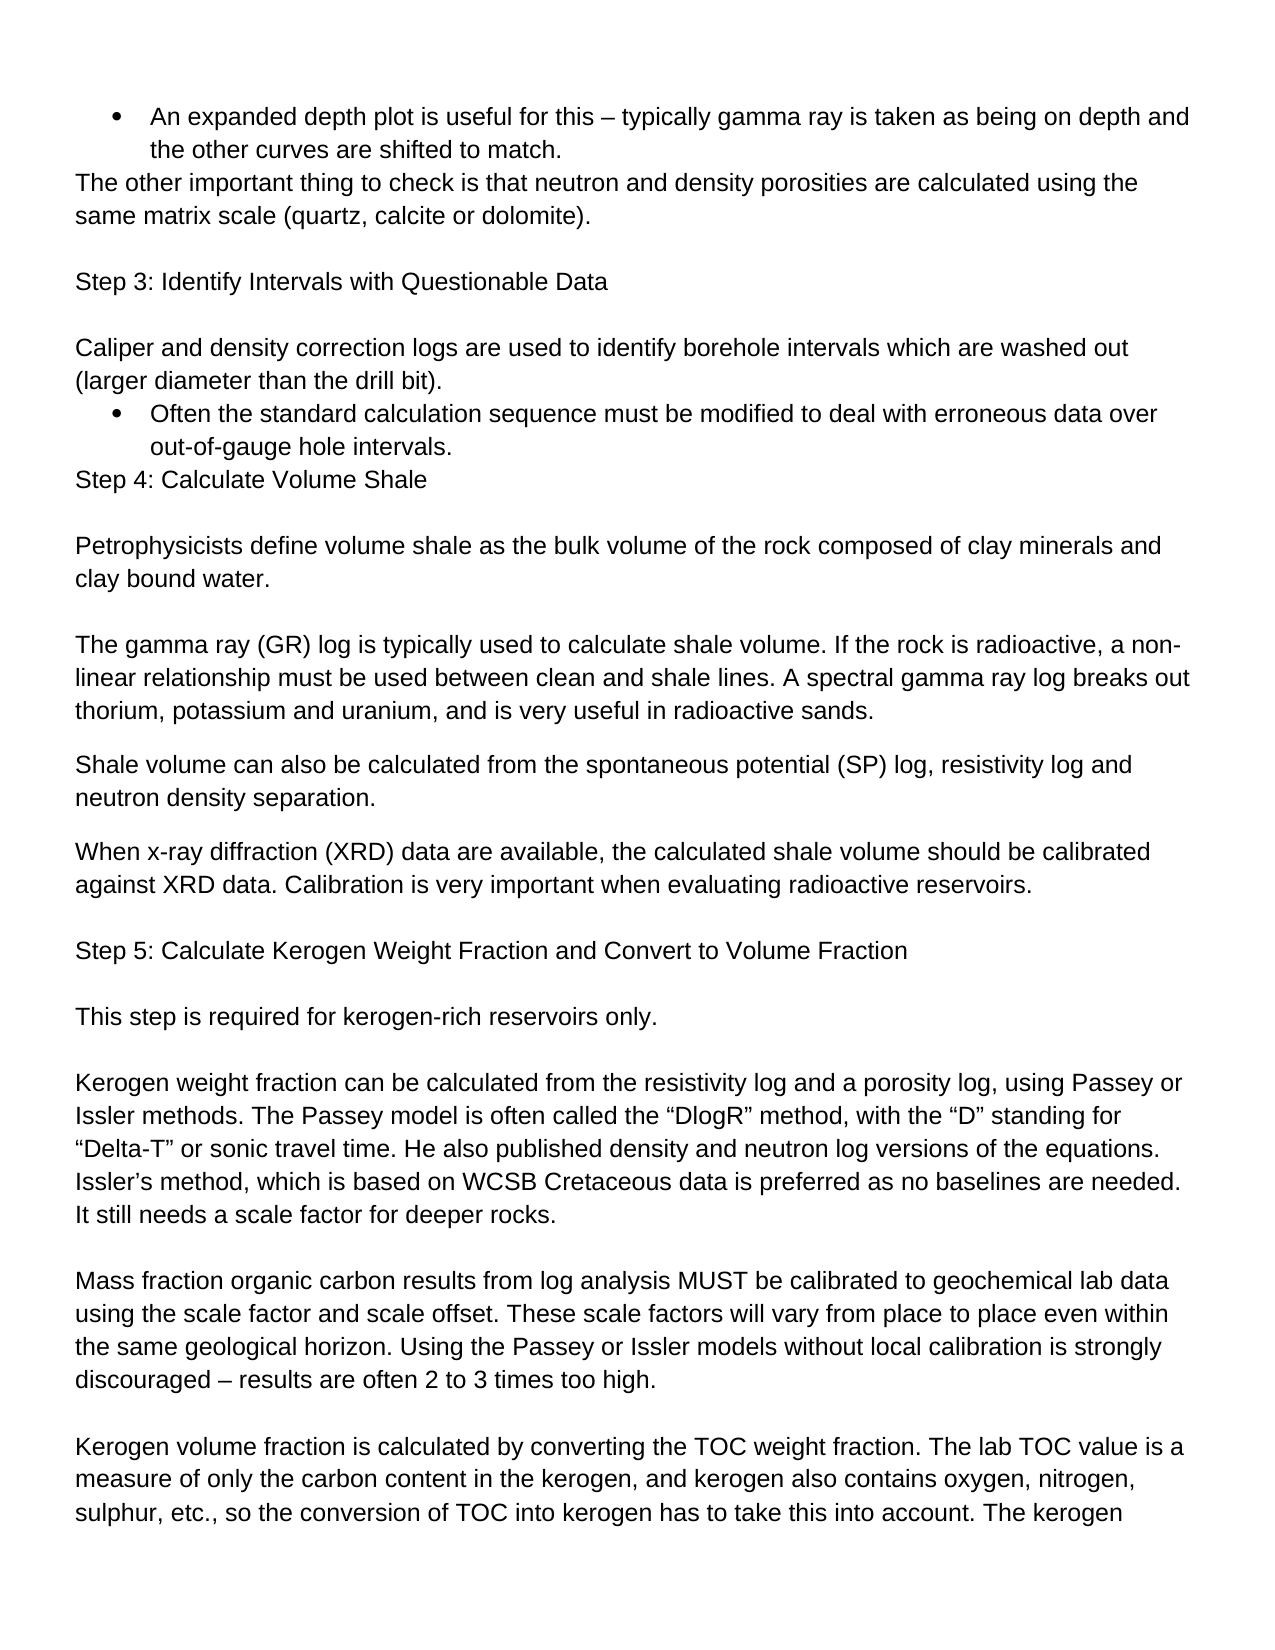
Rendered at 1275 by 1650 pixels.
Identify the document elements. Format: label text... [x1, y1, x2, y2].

text The other important thing to check is that neutron and density porosities are calculated using the same matrix scale (quartz, calcite or dolomite). [75, 168, 1200, 230]
text This step is required for kerogen-rich reservoirs only. [75, 1002, 1200, 1031]
text Mass fraction organic carbon results from log analysis MUST be calibrated to geochemical lab data using the scale factor and scale offset. These scale factors will vary from place to place even within the same geological horizon. Using the Passey or Issler models without local calibration is strongly discouraged – results are often 2 to 3 times too high. [75, 1266, 1200, 1394]
list Often the standard calculation sequence must be modified to deal with erroneous data over out-of-gauge hole intervals. [112, 399, 1200, 461]
text Step 5: Calculate Kerogen Weight Fraction and Convert to Volume Fraction [75, 936, 1200, 965]
text Shale volume can also be calculated from the spontaneous potential (SP) log, resistivity log and neutron density separation. [75, 750, 1200, 812]
text When x-ray diffraction (XRD) data are available, the calculated shale volume should be calibrated against XRD data. Calibration is very important when evaluating radioactive reservoirs. [75, 837, 1200, 899]
list An expanded depth plot is useful for this – typically gamma ray is taken as being on depth and the other curves are shifted to match. [112, 102, 1200, 164]
text Step 4: Calculate Volume Shale [75, 465, 1200, 494]
text Caliper and density correction logs are used to identify borehole intervals which are washed out (larger diameter than the drill bit). [75, 333, 1200, 395]
text Step 3: Identify Intervals with Questionable Data [75, 267, 1200, 296]
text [75, 1431, 1200, 1526]
text Kerogen weight fraction can be calculated from the resistivity log and a porosity log, using Passey or Issler methods. The Passey model is often called the “DlogR” method, with the “D” standing for “Delta-T” or sonic travel time. He also published density and neutron log versions of the equations. Issler’s method, which is based on WCSB Cretaceous data is preferred as no baselines are needed. It still needs a scale factor for deeper rocks. [75, 1068, 1200, 1229]
text The gamma ray (GR) log is typically used to calculate shale volume. If the rock is radioactive, a non-linear relationship must be used between clean and shale lines. A spectral gamma ray log breaks out thorium, potassium and uranium, and is very useful in radioactive sands. [75, 630, 1200, 725]
text Petrophysicists define volume shale as the bulk volume of the rock composed of clay minerals and clay bound water. [75, 531, 1200, 593]
